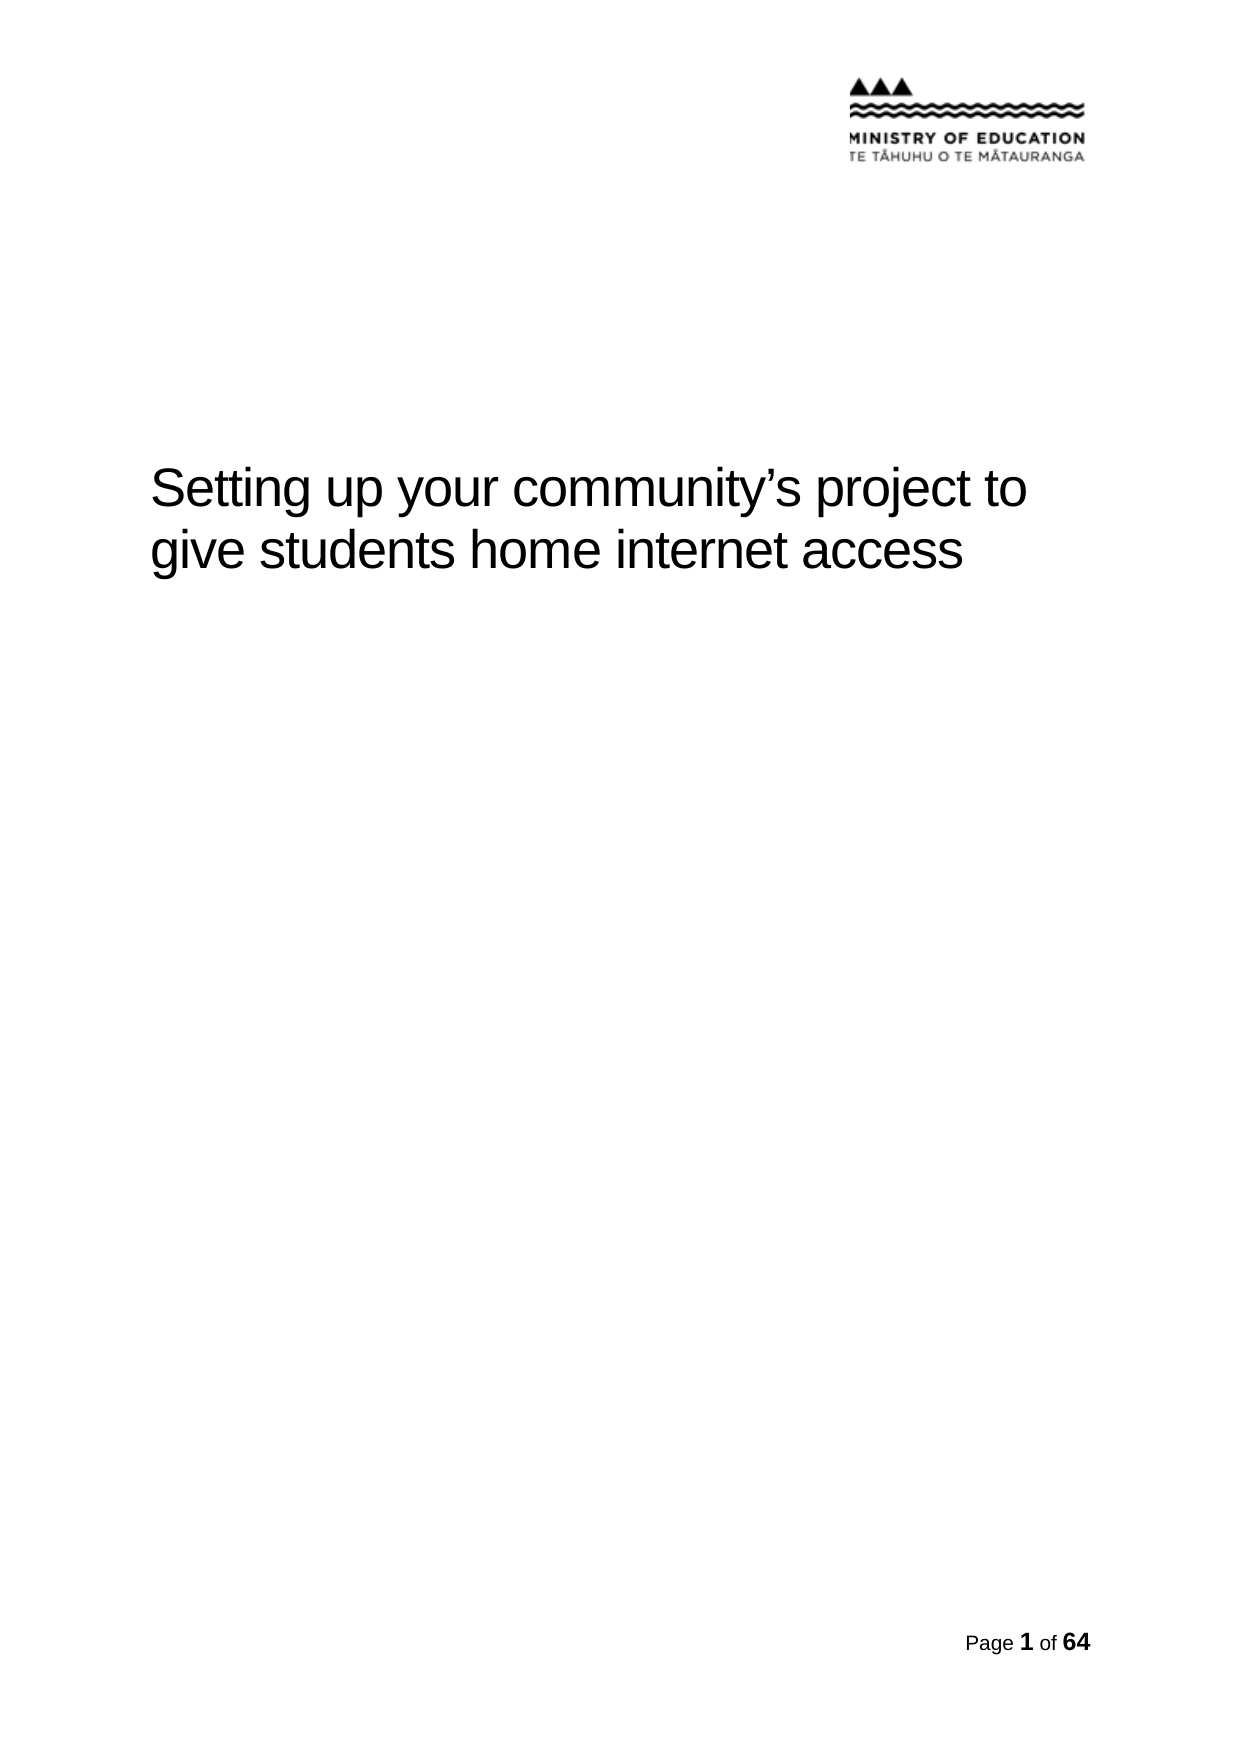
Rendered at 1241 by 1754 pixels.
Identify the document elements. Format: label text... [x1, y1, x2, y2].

picture [849, 73, 1091, 174]
title Setting up your community’s project to give students home internet access [150, 455, 1090, 580]
